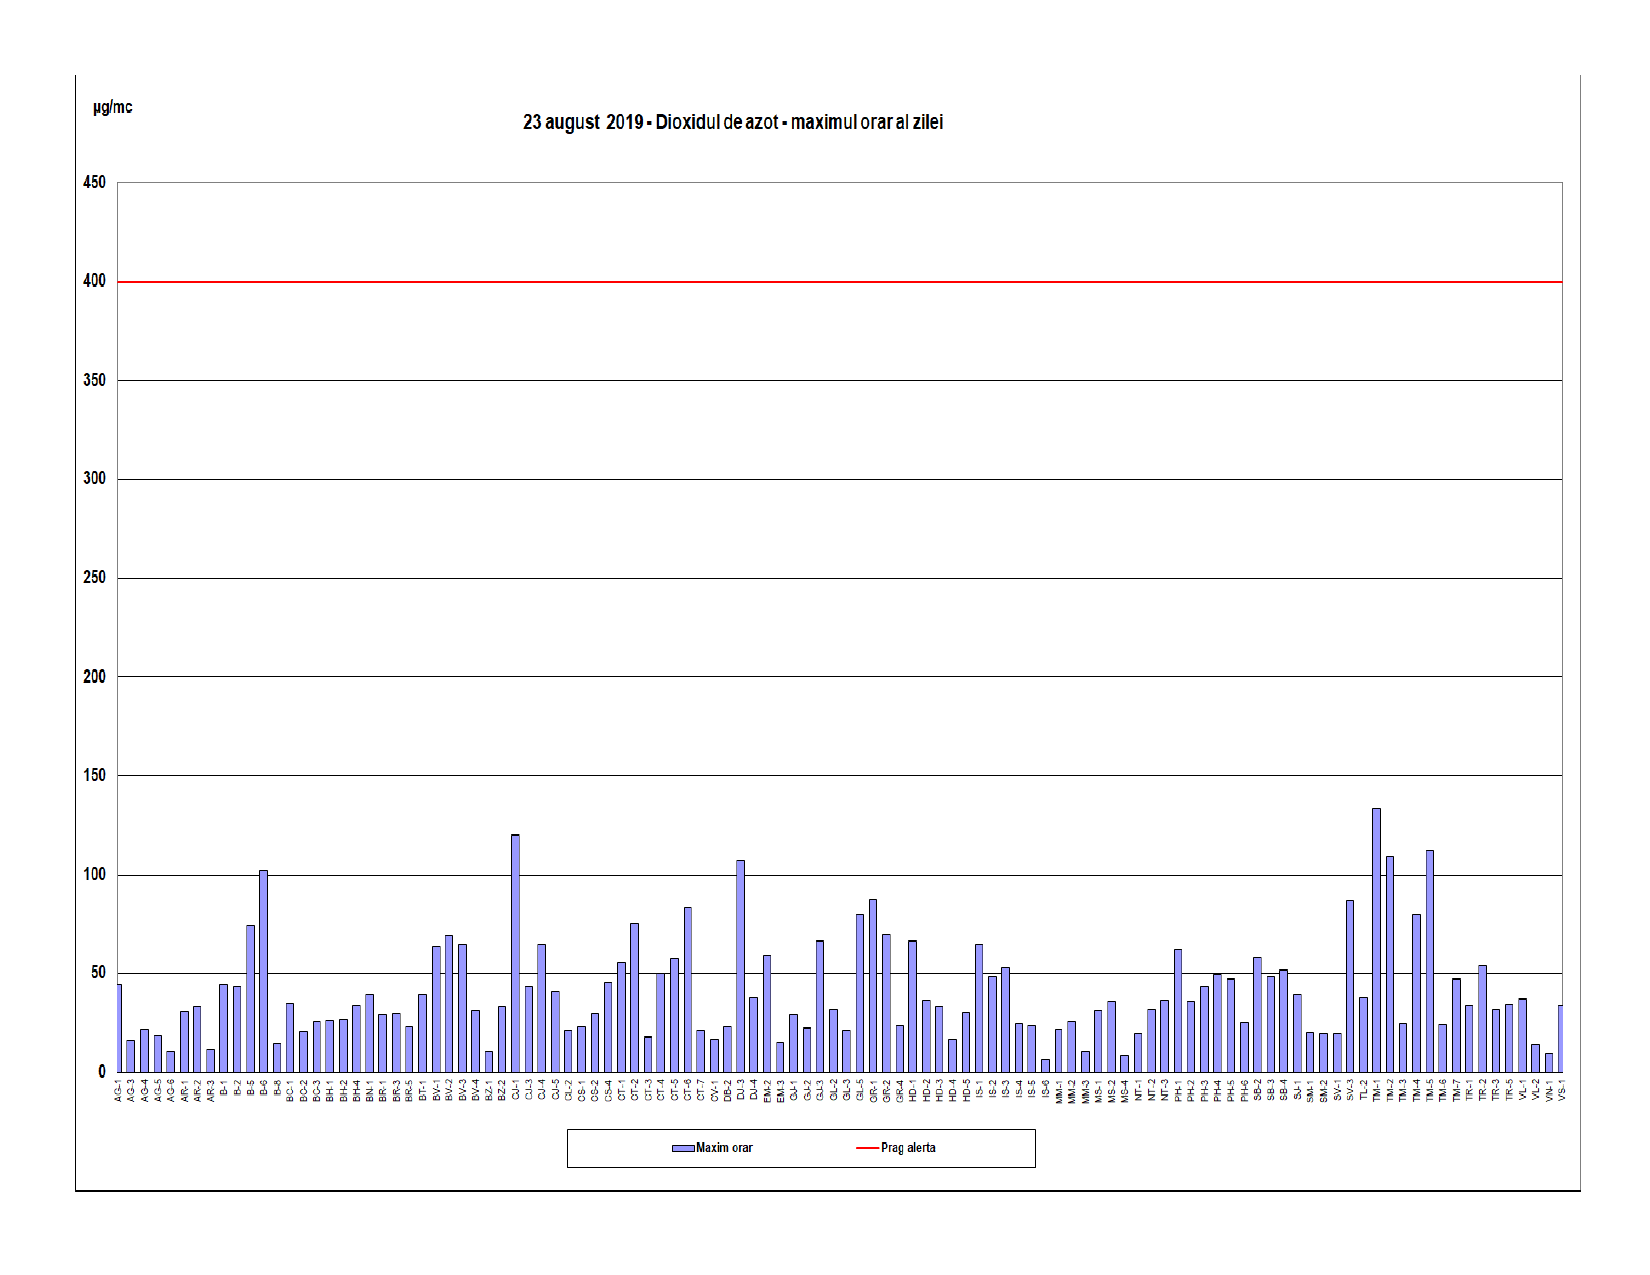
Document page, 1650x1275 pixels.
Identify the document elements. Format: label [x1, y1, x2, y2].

picture [75, 75, 1581, 1192]
